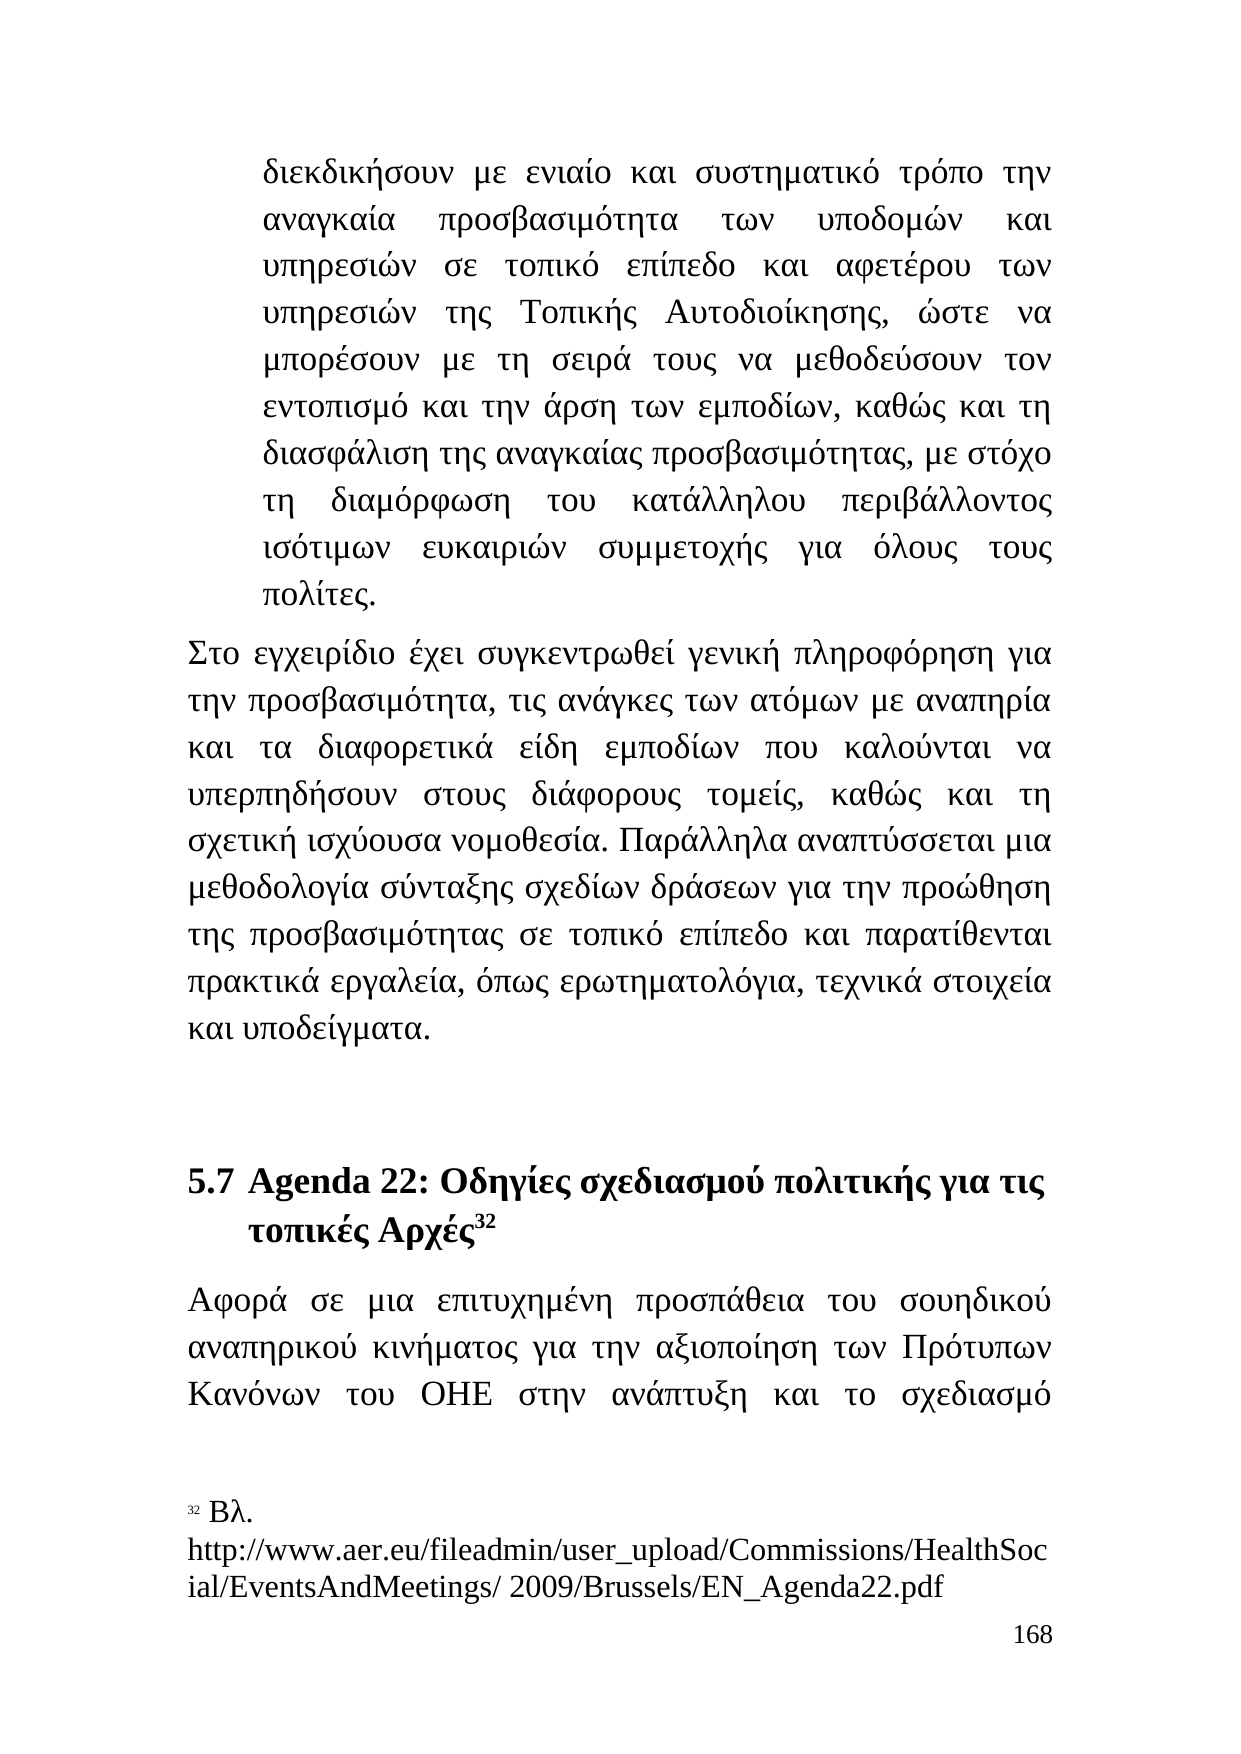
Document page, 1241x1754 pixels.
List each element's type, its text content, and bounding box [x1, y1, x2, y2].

subtitle Agenda 22: Οδηγίες σχεδιασμού πολιτικής για τις τοπικές Αρχές [187, 1158, 1053, 1251]
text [225, 150, 1053, 613]
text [187, 1278, 1053, 1413]
text Στο εγχειρίδιο έχει συγκεντρωθεί γενική πληροφόρηση για την προσβασιμότητα, τις ανάγκες των ατόμων με αναπηρία και τα διαφορετικά είδη εμποδίων που καλούνται να υπερπηδήσουν στους διάφορους τομείς, καθώς και τη σχετική ισχύουσα νομοθεσία. Παράλληλα αναπτύσσεται μια μεθοδολογία σύνταξης σχεδίων δράσεων για την προώθηση της προσβασιμότητας σε τοπικό επίπεδο και παρατίθενται πρακτικά εργαλεία, όπως ερωτηματολόγια, τεχνικά στοιχεία και υποδείγματα. [187, 631, 1053, 1047]
